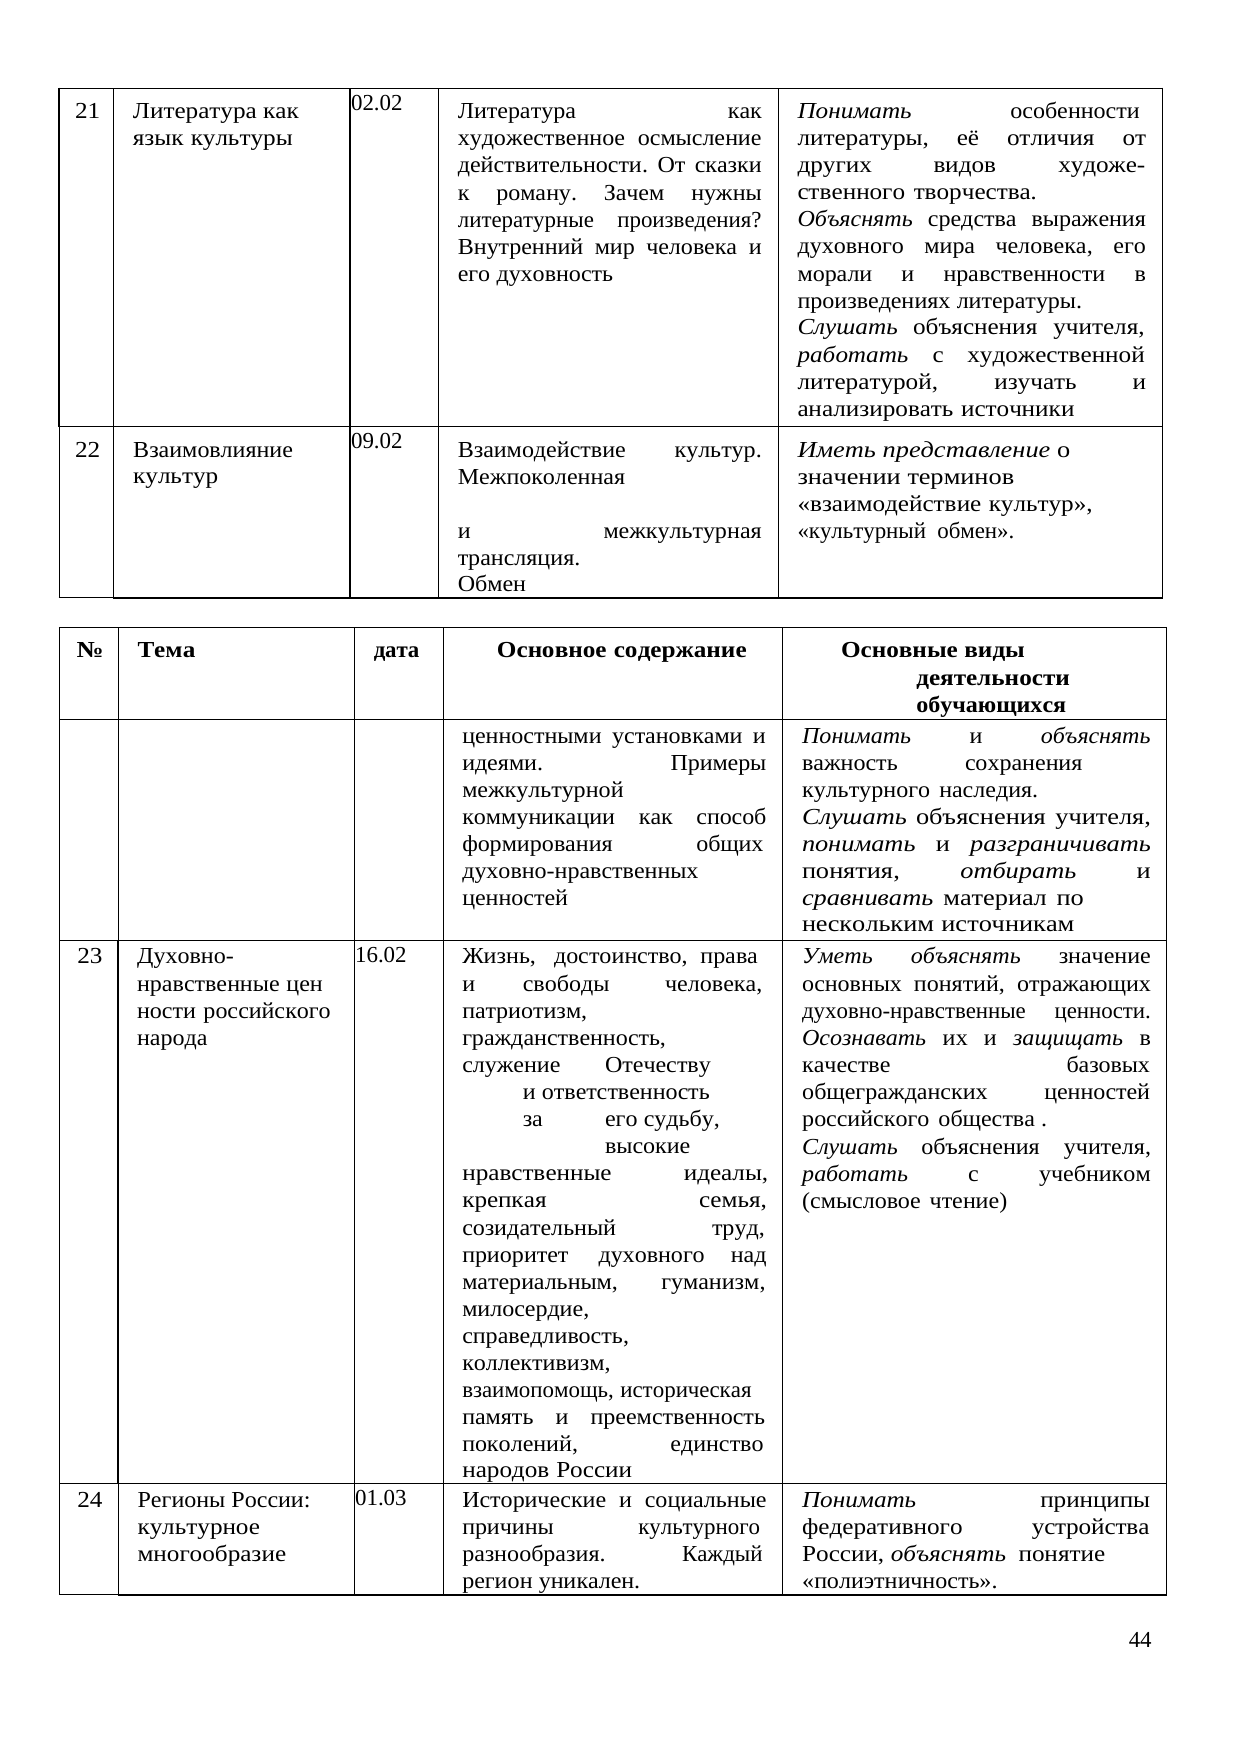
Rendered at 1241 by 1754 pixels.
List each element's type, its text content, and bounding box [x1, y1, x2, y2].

table_header № [60, 628, 118, 719]
table_cell Регионы России: культурное многообразие [119, 1484, 354, 1594]
table_cell Исторические и социальные причины культурного разнообразия. Каждый регион уникален. [444, 1484, 782, 1594]
table_cell [119, 720, 354, 940]
table_header 21 [60, 89, 113, 426]
table_header Основное содержание [444, 628, 782, 719]
table_cell Взаимодействие культур. Межпоколенная и межкультурная трансляция. Обмен [439, 427, 778, 597]
table_cell Иметь представление о значении терминов «взаимодействие культур», «культурный обмен». [779, 427, 1162, 597]
table_header Понимать особенности литературы, её отличия от других видов художе- ственного творчества. Объяснять средства выражения духовного мира человека, его морали и нравственности в произведениях литературы. Слушать объяснения учителя, работать с художественной литературой, изучать и анализировать источники [779, 89, 1162, 426]
table_header дата [355, 628, 443, 719]
table_cell Взаимовлияние культур [114, 427, 349, 597]
table_cell 23 [60, 941, 117, 1483]
table_header 02.02 [351, 89, 438, 426]
table_cell 16.02 [355, 941, 443, 1483]
table_header Тема [119, 628, 354, 719]
table_header Литература как художественное осмысление действительности. От сказки к роману. Зачем нужны литературные произведения? Внутренний мир человека и его духовность [439, 89, 778, 426]
table_cell 09.02 [351, 427, 438, 597]
table_cell ценностными установками и идеями. Примеры межкультурной коммуникации как способ формирования общих духовно-нравственных ценностей [444, 720, 782, 940]
table_header Литература как язык культуры [114, 89, 349, 426]
table_cell Понимать принципы федеративного устройства России, объяснять понятие «полиэтничность». [783, 1484, 1166, 1594]
table_cell Жизнь, достоинство, права и свободы человека, патриотизм, гражданственность, служение Отечеству и ответственность за его судьбу, высокие нравственные идеалы, крепкая семья, созидательный труд, приоритет духовного над материальным, гуманизм, милосердие, справедливость, коллективизм, взаимопомощь, историческая память и преемственность поколений, единство народов России [444, 941, 782, 1483]
table_cell Понимать и объяснять важность сохранения культурного наследия. Слушать объяснения учителя, понимать и разграничивать понятия, отбирать и сравнивать материал по нескольким источникам [783, 720, 1166, 940]
table_cell 24 [60, 1484, 118, 1594]
table_cell [60, 720, 118, 940]
table_header Основные виды деятельности обучающихся [783, 628, 1166, 719]
table_cell 01.03 [355, 1484, 443, 1594]
table_cell Уметь объяснять значение основных понятий, отражающих духовно-нравственные ценности. Осознавать их и защищать в качестве базовых общегражданских ценностей российского общества . Слушать объяснения учителя, работать с учебником (смысловое чтение) [783, 941, 1166, 1483]
table_cell 22 [60, 427, 113, 597]
table_cell [355, 720, 443, 940]
table_cell Духовно- нравственные цен ности российского народа [119, 941, 354, 1483]
